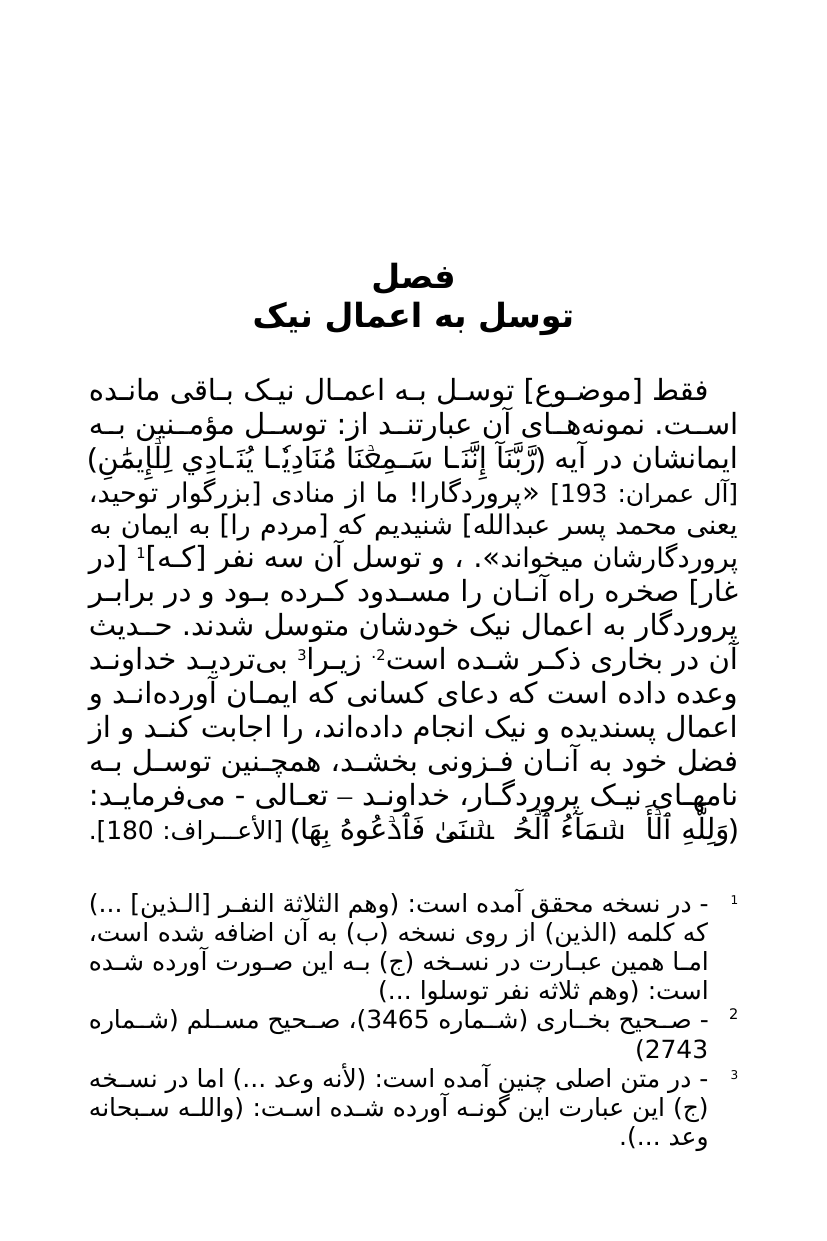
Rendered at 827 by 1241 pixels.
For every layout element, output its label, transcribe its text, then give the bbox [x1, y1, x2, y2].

text فقط [موضوع] توسل به اعمال نیک باقی مانده است. نمونه‌های آن عبارتند از: توسل مؤمنین به ایمانشان در آیه ﴿رَّبَّنَآ إِنَّنَا سَمِعۡنَا مُنَادِيٗا يُنَادِي لِلۡإِيمَٰنِ﴾ [آل عمران: 193] «پروردگارا! ما از منادی [بزرگوار توحید، یعنی محمد پسر عبدالله] شنیدیم که [مردم را] به ایمان به پروردگارشان میخواند». ، و توسل آن سه نفر [که] [در غار] صخره راه آنان را مسدود کرده بود و در برابر پروردگار به اعمال نیک خودشان متوسل شدند. حدیث آن در بخاری ذکر شده است. زیرا بی‌تردید خداوند وعده داده است که دعای کسانی که ایمان آورده‌اند و اعمال پسندیده و نیک انجام داده‌اند، را اجابت کند و از فضل خود به آنان فزونی بخشد، همچنین توسل به نامهای نیک پروردگار، خداوند – تعالی - می‌فرماید: ﴿وَلِلَّهِ ٱلۡأَسۡمَآءُ ٱلۡحُسۡنَىٰ فَٱدۡعُوهُ بِهَا﴾ [الأعراف: 180]. «خدا دارای زیباترین نامها است [که بر بهترین معانی و کاملترین صفات دلالت می‌نمایند. پس به هنگام ستایش یزدان و درخواست حاجات خویش از خدای سبحان] او را بدان نامها فریاد دارید و بخوانید». و دعاهای برجای مانده در سنن مانند «اللهم أنی أسالك بأن لك الحمد لا إله إلاّ أنت [الجنان] الـمنان بدیع السموات والأرض یا ذالجلال والإکرام». «خدایا تو را [به این صفت] که همه ستایش از آن توست، تنها اله و معبود فقط تو هستی. مهربان سخاوتمند و آفریدگار آسمانها و زمین هستی، می‌خوانم و از تو طلب می‌کنم ای دارای شکوه و بخشش». و مانند این دعاها، مفهوم این آیه است که خداوند – تعالی - می‌فرماید: ﴿يَٰٓأَيُّهَا ٱلَّذِينَ ءَامَنُواْ ٱتَّقُواْ ٱللَّهَ وَٱبۡتَغُوٓاْ إِلَيۡهِ ٱلۡوَسِيلَةَ﴾ [المائدة: 35]. «ای مؤمنان! از خدا بترسید [و از او امر اطاعت کنید و از نواهی او اجتناب ورزید] و برای تقرب به خدا وسیله بجوئید». ، زیرا [وسیله] همان نزدیکی است که به وسیله آن به پروردگار نزدیک می‌شوید و انجام دهنده آن را به او [خدا] نزدیک، می‌کند و آن اعمال نیک است. در صحیح بخاری به نقل از ابوهریره روایتی آمده است که پیامبر خدا – ج فرمود: (خداوند فرموده است: «من عادی لی ولیاً، فقد آذنته بالحرب وما تقرب إلی عبدی بشیء مما افترضت علیه وما زال عبدی یتقرب إلی بالنوافل حتی أحبه فإذا أحببته کنت سمعه الذی یسمع به وبصره الذی یبصر به ویده التی یبطش بها ورجله التی یمشی بها، ولئن سألنی لأعطینه ولئن استعاذنی لأعیذنه». «کسی که با یکی از اولیای من دشمنی کند، با او اعلان جنگ می‌کنم. بندۀ من با امری دوست داشتنی‌تر از آنچه بر او واجب کرده‌ام به من نزدیک نمی‌شود. بنده من همچنان با نوافل به من نزدیک می‌شود تا اینکه او را دوست می‌دارم. هر گاه او را دوست داشتم من گوش او خواهم بود که با آن بشنود و چشم او که با آن می‌بیند، و دست او که با آن حمله کند. و پای او که به وسیله آن راه می‌رود، اگر از من طلب [چیزی] بکند بی‌تردید به او اعطا خواهم کرد و اگر به من پناه ببرد، او را پناه خواهم داد». به همین دلیل هنگامی که برای رسول خدا – ج – کار مهمی پیش می‌آمد، به نماز پناه می‌برد. زیرا [نماز] بهترین نزدیکی به پروردگار – عزوجل – است. خداوند – تعالی - می‌فرماید: ﴿وَٱسۡتَعِينُواْ بِٱلصَّبۡرِ وَٱلصَّلَوٰةِ﴾ [البقرة: 45]. «و از شکیبائی [و واداشتن نفس بر آنچه دوست ندارد، از جمله روزه] و نماز [که دل را پاکیزه و انسان را از گناهان و پلیدیها بدور می‌دارد] یاری بجوئید». [وسیله مخلوق نیست که برای واسطه‌گری میان خدا و مخلوقات، شفاعت برای آنان، نزدیکی به وسیله او به پروردگار، خوانده شود. زیرا این] همان چیزی است که خداوند در آیات [قرآن] آن را نهی فرموده است و کتاب‌ها و پیامبران را در تقبیح این امر فرو فرستاده است. این همان چیزی است که بنی‌اسرائیل از حضرت موسی – ÷ – خواستند. ﴿ٱجۡعَل لَّنَآ إِلَٰهٗا كَمَا لَهُمۡ ءَالِهَةٞ﴾ [الأعراف: 138]. «برای ما معبودی قرار بده [تا به پرستش آن بپردازیم] همانگونه که آنان دارای معبودهائی هستند». زیرا قصد آنها نزدیکی به خداوند با استفاده از آنها بود. [89, 373, 738, 846]
text فصل توسل به اعمال نیک [89, 258, 738, 336]
